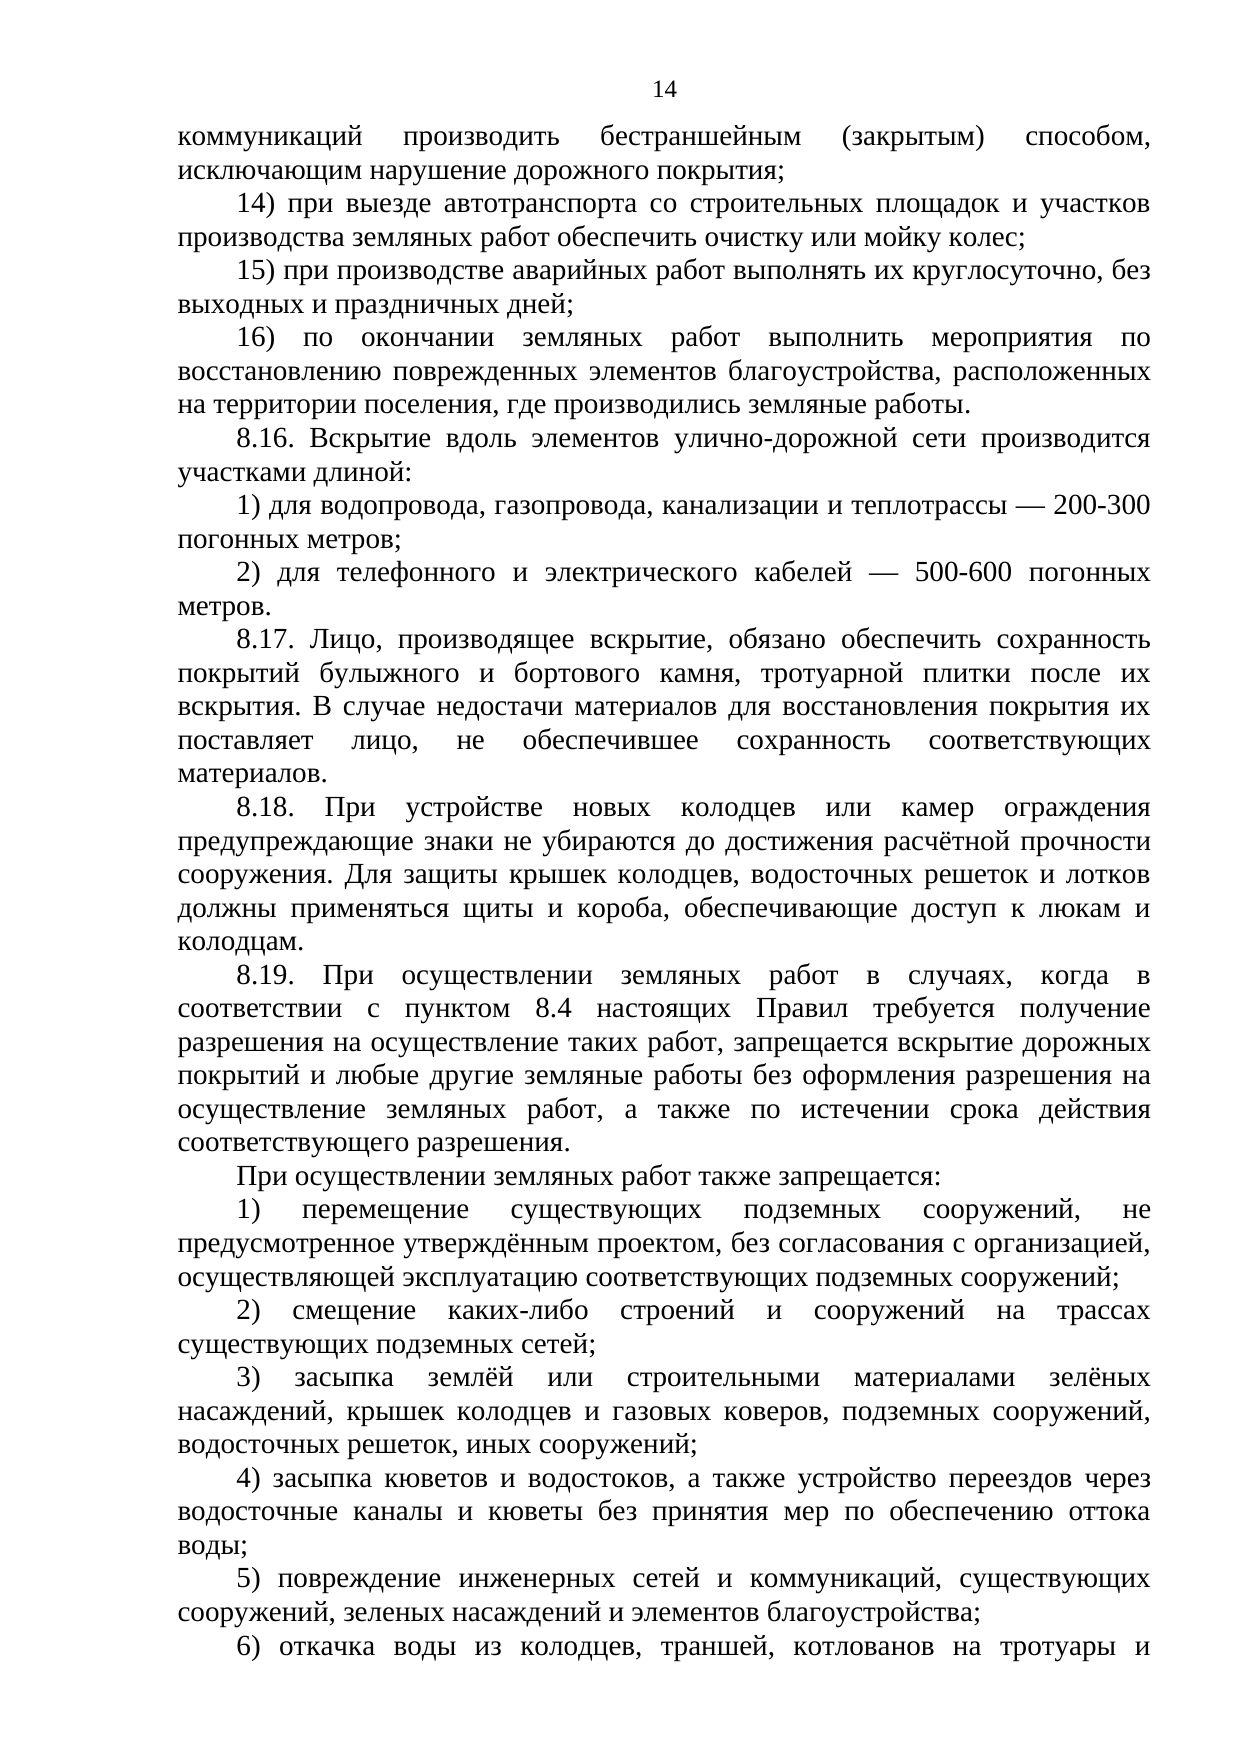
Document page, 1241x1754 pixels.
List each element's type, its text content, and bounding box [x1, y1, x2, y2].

text 16) по окончании земляных работ выполнить мероприятия по восстановлению поврежденных элементов благоустройства, расположенных на территории поселения, где производились земляные работы. [177, 319, 1152, 420]
text 2) для телефонного и электрического кабелей — 500-600 погонных метров. [177, 554, 1152, 621]
text 8.16. Вскрытие вдоль элементов улично-дорожной сети производится участками длиной: [177, 420, 1152, 487]
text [177, 118, 1152, 185]
text При осуществлении земляных работ также запрещается: [177, 1158, 1152, 1192]
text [177, 1628, 1152, 1661]
text 1) перемещение существующих подземных сооружений, не предусмотренное утверждённым проектом, без согласования с организацией, осуществляющей эксплуатацию соответствующих подземных сооружений; [177, 1192, 1152, 1292]
text 8.17. Лицо, производящее вскрытие, обязано обеспечить сохранность покрытий булыжного и бортового камня, тротуарной плитки после их вскрытия. В случае недостачи материалов для восстановления покрытия их поставляет лицо, не обеспечившее сохранность соответствующих материалов. [177, 621, 1152, 789]
text 4) засыпка кюветов и водостоков, а также устройство переездов через водосточные каналы и кюветы без принятия мер по обеспечению оттока воды; [177, 1460, 1152, 1561]
text 3) засыпка землёй или строительными материалами зелёных насаждений, крышек колодцев и газовых коверов, подземных сооружений, водосточных решеток, иных сооружений; [177, 1359, 1152, 1460]
text 8.18. При устройстве новых колодцев или камер ограждения предупреждающие знаки не убираются до достижения расчётной прочности сооружения. Для защиты крышек колодцев, водосточных решеток и лотков должны применяться щиты и короба, обеспечивающие доступ к люкам и колодцам. [177, 789, 1152, 957]
text 8.19. При осуществлении земляных работ в случаях, когда в соответствии с пунктом 8.4 настоящих Правил требуется получение разрешения на осуществление таких работ, запрещается вскрытие дорожных покрытий и любые другие земляные работы без оформления разрешения на осуществление земляных работ, а также по истечении срока действия соответствующего разрешения. [177, 957, 1152, 1158]
text 5) повреждение инженерных сетей и коммуникаций, существующих сооружений, зеленых насаждений и элементов благоустройства; [177, 1561, 1152, 1628]
text 2) смещение каких-либо строений и сооружений на трассах существующих подземных сетей; [177, 1292, 1152, 1359]
text 14) при выезде автотранспорта со строительных площадок и участков производства земляных работ обеспечить очистку или мойку колес; [177, 185, 1152, 252]
text 1) для водопровода, газопровода, канализации и теплотрассы — 200-300 погонных метров; [177, 487, 1152, 554]
text 15) при производстве аварийных работ выполнять их круглосуточно, без выходных и праздничных дней; [177, 252, 1152, 319]
